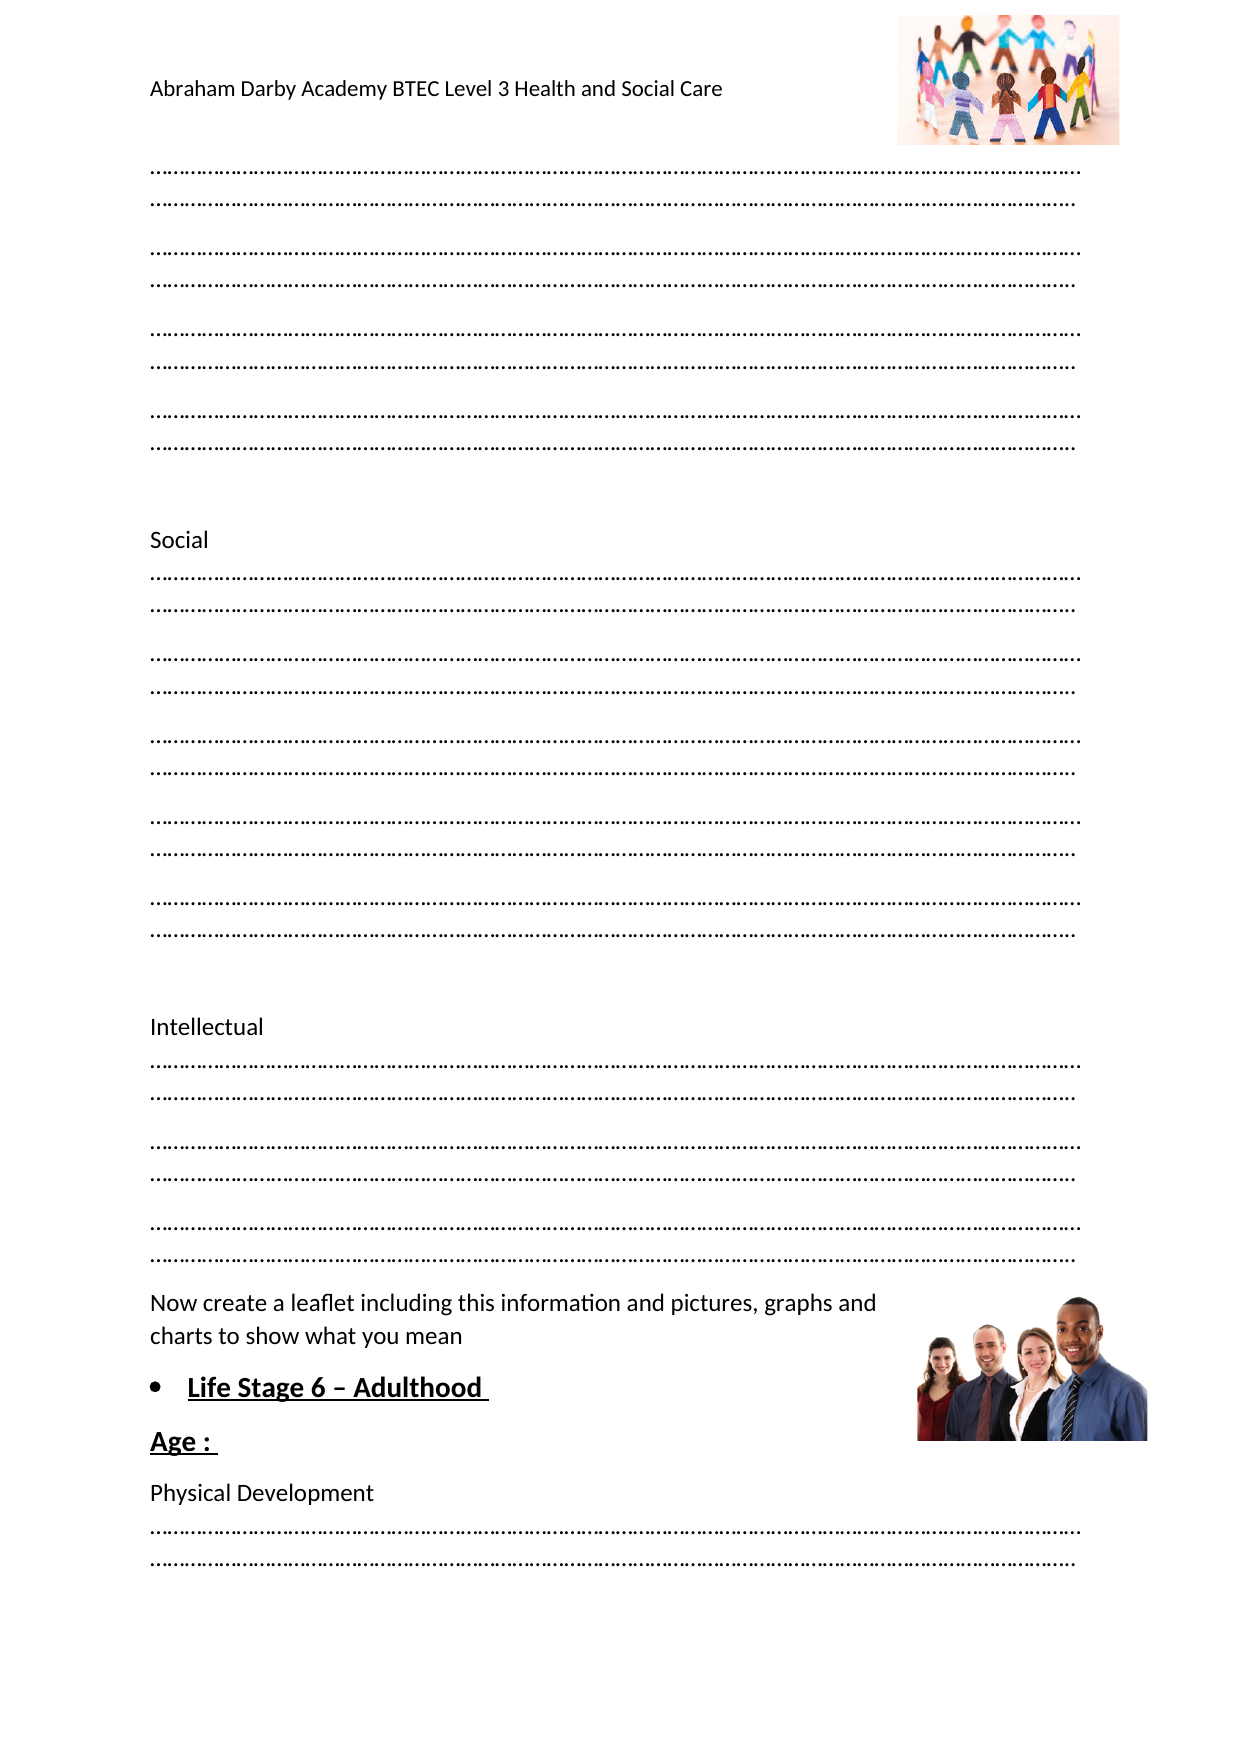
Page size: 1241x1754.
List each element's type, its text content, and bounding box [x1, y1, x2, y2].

text Physical Development …………………………………………………………………………………………………………………………………………………………………………………………………………………………………………………………………………………………….. [150, 1477, 1090, 1573]
text …………………………………………………………………………………………………………………………………………………………………………………………………………………………………………………………………………………………….. [150, 719, 1090, 782]
text …………………………………………………………………………………………………………………………………………………………………………………………………………………………………………………………………………………………….. [150, 637, 1090, 700]
text …………………………………………………………………………………………………………………………………………………………………………………………………………………………………………………………………………………………….. [150, 394, 1090, 457]
text …………………………………………………………………………………………………………………………………………………………………………………………………………………………………………………………………………………………….. [150, 881, 1090, 944]
text Social …………………………………………………………………………………………………………………………………………………………………………………………………………………………………………………………………………………………….. [150, 524, 1090, 619]
text …………………………………………………………………………………………………………………………………………………………………………………………………………………………………………………………………………………………….. [150, 231, 1090, 294]
text …………………………………………………………………………………………………………………………………………………………………………………………………………………………………………………………………………………………….. [150, 150, 1090, 213]
picture [897, 15, 1120, 145]
text Intellectual …………………………………………………………………………………………………………………………………………………………………………………………………………………………………………………………………………………………….. [150, 1011, 1090, 1107]
text …………………………………………………………………………………………………………………………………………………………………………………………………………………………………………………………………………………………….. [150, 1206, 1090, 1269]
text Now create a leaflet including this information and pictures, graphs and charts to show what you mean [150, 1287, 916, 1350]
picture [916, 1286, 1148, 1440]
list Life Stage 6 – Adulthood [150, 1369, 916, 1404]
text …………………………………………………………………………………………………………………………………………………………………………………………………………………………………………………………………………………………….. [150, 800, 1090, 863]
text …………………………………………………………………………………………………………………………………………………………………………………………………………………………………………………………………………………………….. [150, 1125, 1090, 1188]
text Age : [150, 1423, 1090, 1459]
text …………………………………………………………………………………………………………………………………………………………………………………………………………………………………………………………………………………………….. [150, 312, 1090, 375]
